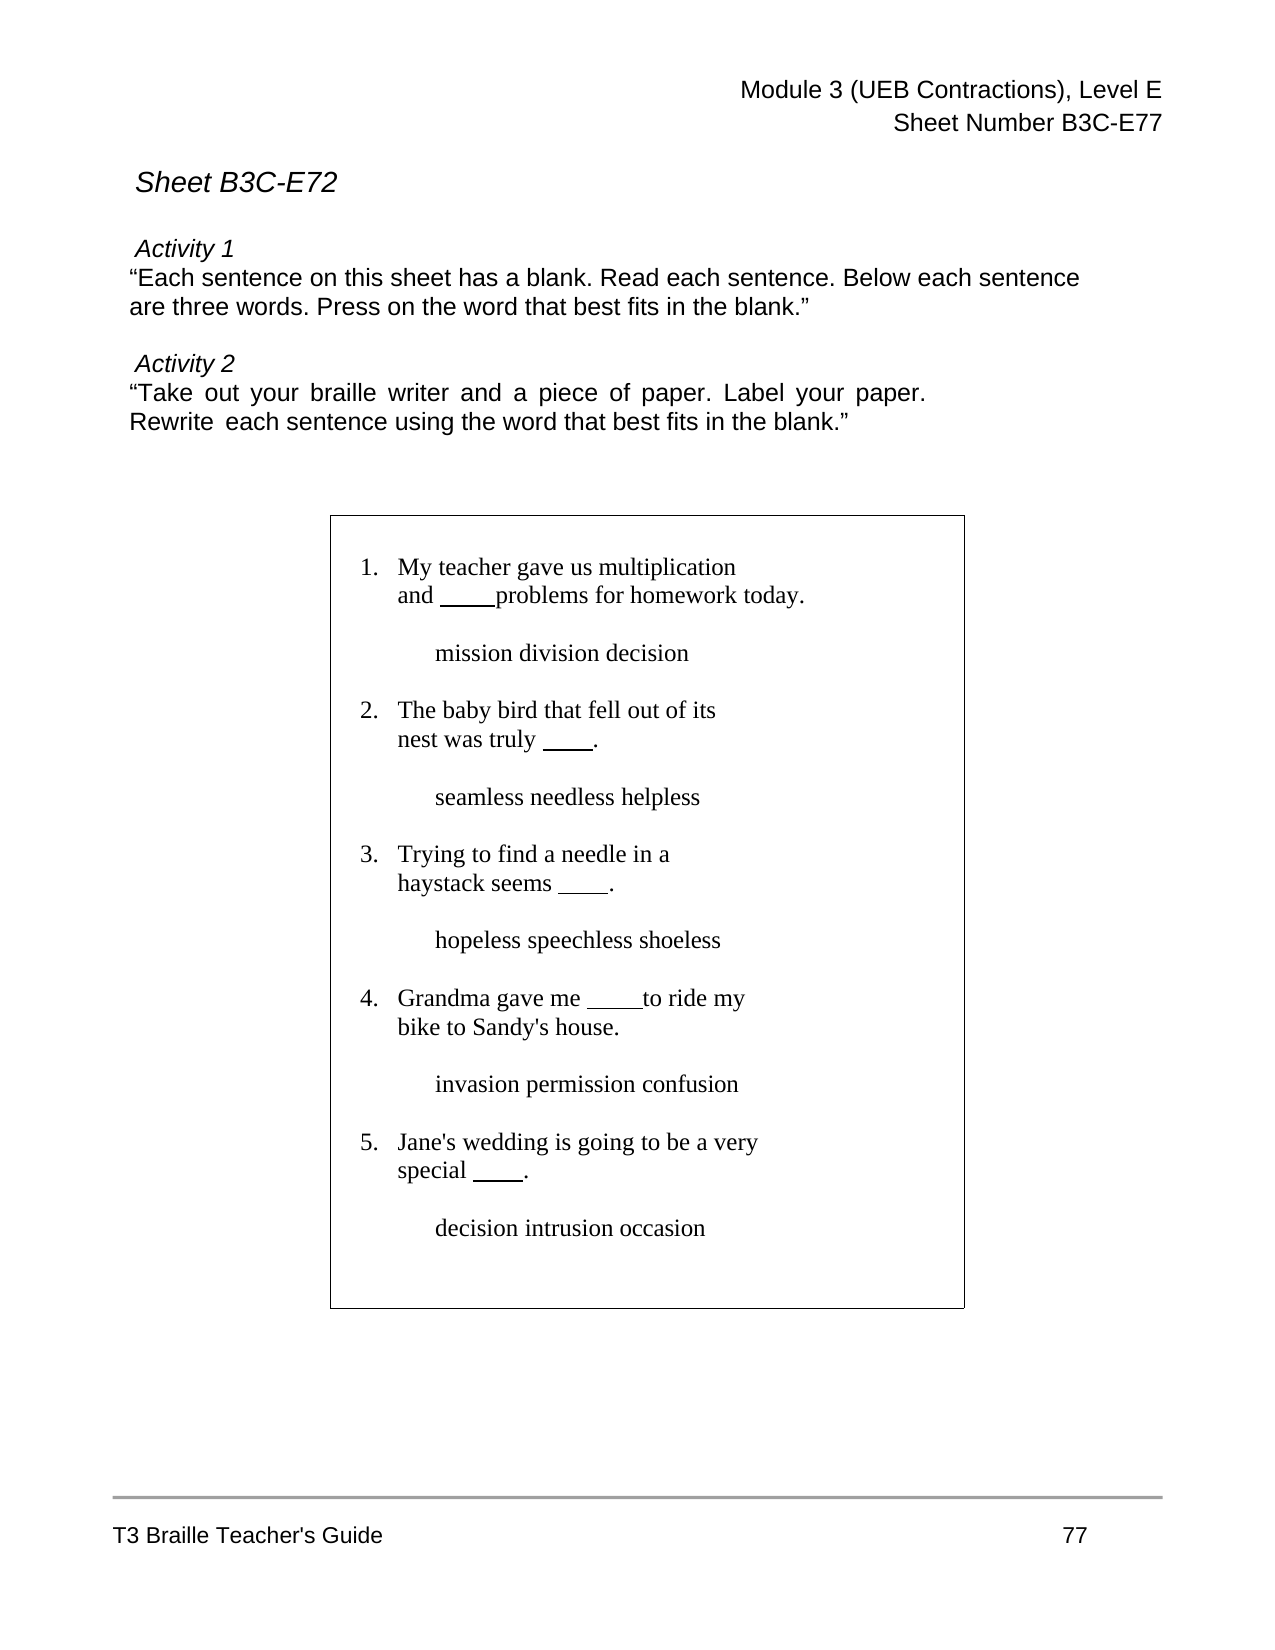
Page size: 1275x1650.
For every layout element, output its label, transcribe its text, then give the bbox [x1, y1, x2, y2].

text “Take out your braille writer and a piece of paper. Label your paper. Rewrite each sentence using the word that best fits in the blank.” [129, 378, 1005, 435]
subtitle Activity 1 [135, 234, 1162, 263]
subtitle Activity 2 [135, 349, 1162, 378]
text “Each sentence on this sheet has a blank. Read each sentence. Below each sentence are three words. Press on the word that best fits in the blank.” [129, 263, 1106, 320]
subtitle Sheet B3C-E72 [135, 165, 1005, 198]
